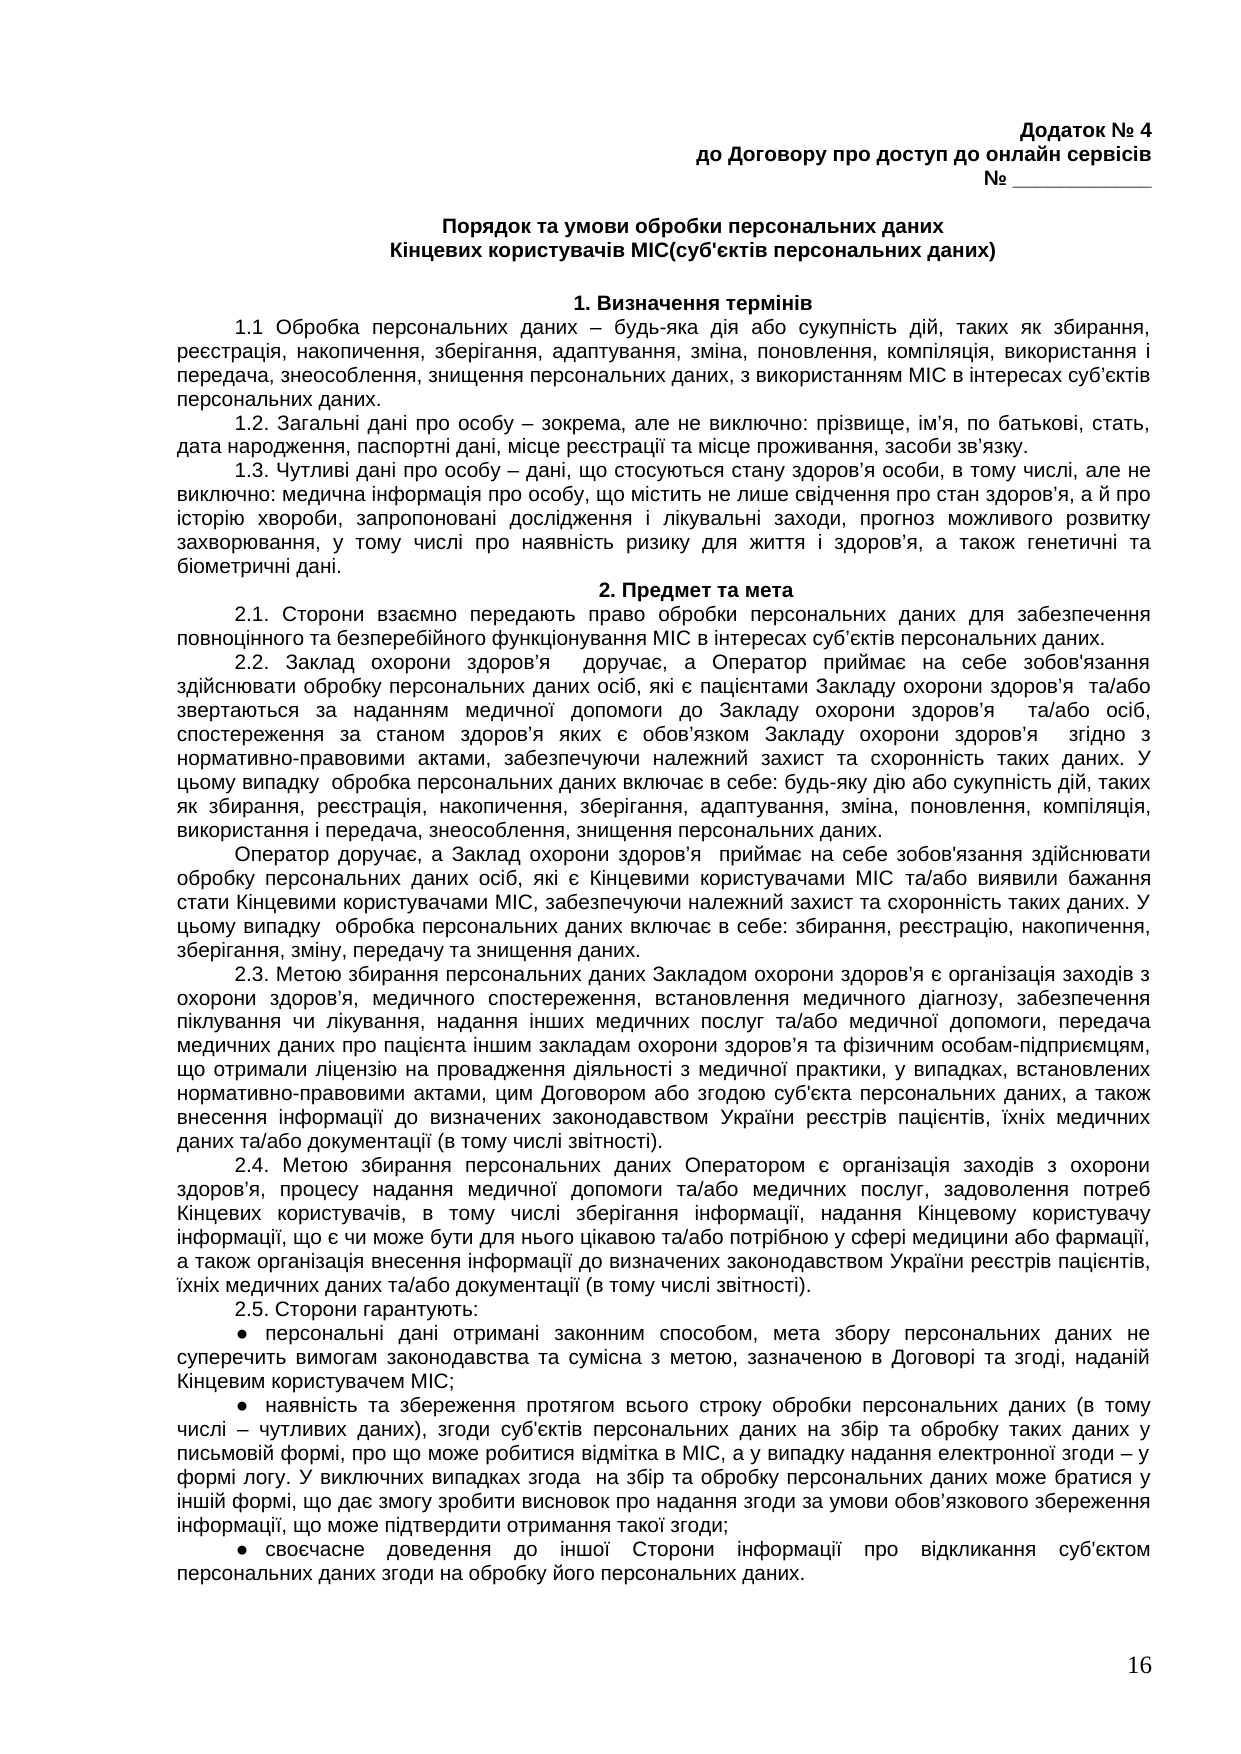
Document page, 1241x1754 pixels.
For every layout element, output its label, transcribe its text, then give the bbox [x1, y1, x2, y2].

text 2.5. Сторони гарантують: [177, 1297, 1152, 1321]
text 2. Предмет та мета [177, 578, 1152, 602]
list персональні дані отримані законним способом, мета збору персональних даних не суперечить вимогам законодавства та сумісна з метою, зазначеною в Договорі та згоді, наданій Кінцевим користувачем МІС; [177, 1321, 1152, 1393]
text 2.1. Сторони взаємно передають право обробки персональних даних для забезпечення повноцінного та безперебійного функціонування МІС в інтересах суб’єктів персональних даних. [177, 602, 1152, 650]
text 1.2. Загальні дані про особу – зокрема, але не виключно: прізвище, ім’я, по батькові, стать, дата народження, паспортні дані, місце реєстрації та місце проживання, засоби зв’язку. [177, 410, 1152, 458]
text 2.3. Метою збирання персональних даних Закладом охорони здоров’я є організація заходів з охорони здоров’я, медичного спостереження, встановлення медичного діагнозу, забезпечення піклування чи лікування, надання інших медичних послуг та/або медичної допомоги, передача медичних даних про пацієнта іншим закладам охорони здоров’я та фізичним особам-підприємцям, що отримали ліцензію на провадження діяльності з медичної практики, у випадках, встановлених нормативно-правовими актами, цим Договором або згодою суб'єкта персональних даних, а також внесення інформації до визначених законодавством України реєстрів пацієнтів, їхніх медичних даних та/або документації (в тому числі звітності). [177, 961, 1152, 1153]
text 1.3. Чутливі дані про особу – дані, що стосуються стану здоров’я особи, в тому числі, але не виключно: медична інформація про особу, що містить не лише свідчення про стан здоров’я, а й про історію хвороби, запропоновані дослідження і лікувальні заходи, прогноз можливого розвитку захворювання, у тому числі про наявність ризику для життя і здоров’я, а також генетичні та біометричні дані. [177, 458, 1152, 578]
list своєчасне доведення до іншої Сторони інформації про відкликання суб'єктом персональних даних згоди на обробку його персональних даних. [177, 1536, 1152, 1584]
list наявність та збереження протягом всього строку обробки персональних даних (в тому числі – чутливих даних), згоди суб'єктів персональних даних на збір та обробку таких даних у письмовій формі, про що може робитися відмітка в МІС, а у випадку надання електронної згоди – у формі логу. У виключних випадках згода на збір та обробку персональних даних може братися у іншій формі, що дає змогу зробити висновок про надання згоди за умови обов’язкового збереження інформації, що може підтвердити отримання такої згоди; [177, 1393, 1152, 1536]
text 2.4. Метою збирання персональних даних Оператором є організація заходів з охорони здоров’я, процесу надання медичної допомоги та/або медичних послуг, задоволення потреб Кінцевих користувачів, в тому числі зберігання інформації, надання Кінцевому користувачу інформації, що є чи може бути для нього цікавою та/або потрібною у сфері медицини або фармації, а також організація внесення інформації до визначених законодавством України реєстрів пацієнтів, їхніх медичних даних та/або документації (в тому числі звітності). [177, 1153, 1152, 1297]
text 2.2. Заклад охорони здоров’я доручає, а Оператор приймає на себе зобов'язання здійснювати обробку персональних даних осіб, які є пацієнтами Закладу охорони здоров’я та/або звертаються за наданням медичної допомоги до Закладу охорони здоров’я та/або осіб, спостереження за станом здоров’я яких є обов’язком Закладу охорони здоров’я згідно з нормативно-правовими актами, забезпечуючи належний захист та схоронність таких даних. У цьому випадку обробка персональних даних включає в себе: будь-яку дію або сукупність дій, таких як збирання, реєстрація, накопичення, зберігання, адаптування, зміна, поновлення, компіляція, використання і передача, знеособлення, знищення персональних даних. [177, 650, 1152, 842]
text до Договору про доступ до онлайн сервісів [177, 142, 1152, 166]
text Оператор доручає, а Заклад охорони здоров’я приймає на себе зобов'язання здійснювати обробку персональних даних осіб, які є Кінцевими користувачами МІС та/або виявили бажання стати Кінцевими користувачами МІС, забезпечуючи належний захист та схоронність таких даних. У цьому випадку обробка персональних даних включає в себе: збирання, реєстрацію, накопичення, зберігання, зміну, передачу та знищення даних. [177, 842, 1152, 961]
text 1.1 Обробка персональних даних – будь-яка дія або сукупність дій, таких як збирання, реєстрація, накопичення, зберігання, адаптування, зміна, поновлення, компіляція, використання і передача, знеособлення, знищення персональних даних, з використанням МІС в інтересах суб’єктів персональних даних. [177, 314, 1152, 410]
text 1. Визначення термінів [177, 291, 1152, 314]
text Додаток № 4 [177, 118, 1152, 142]
text Порядок та умови обробки персональних даних [177, 214, 1152, 238]
text № ____________ [177, 166, 1152, 190]
text Кінцевих користувачів МІС(суб'єктів персональних даних) [177, 238, 1152, 262]
